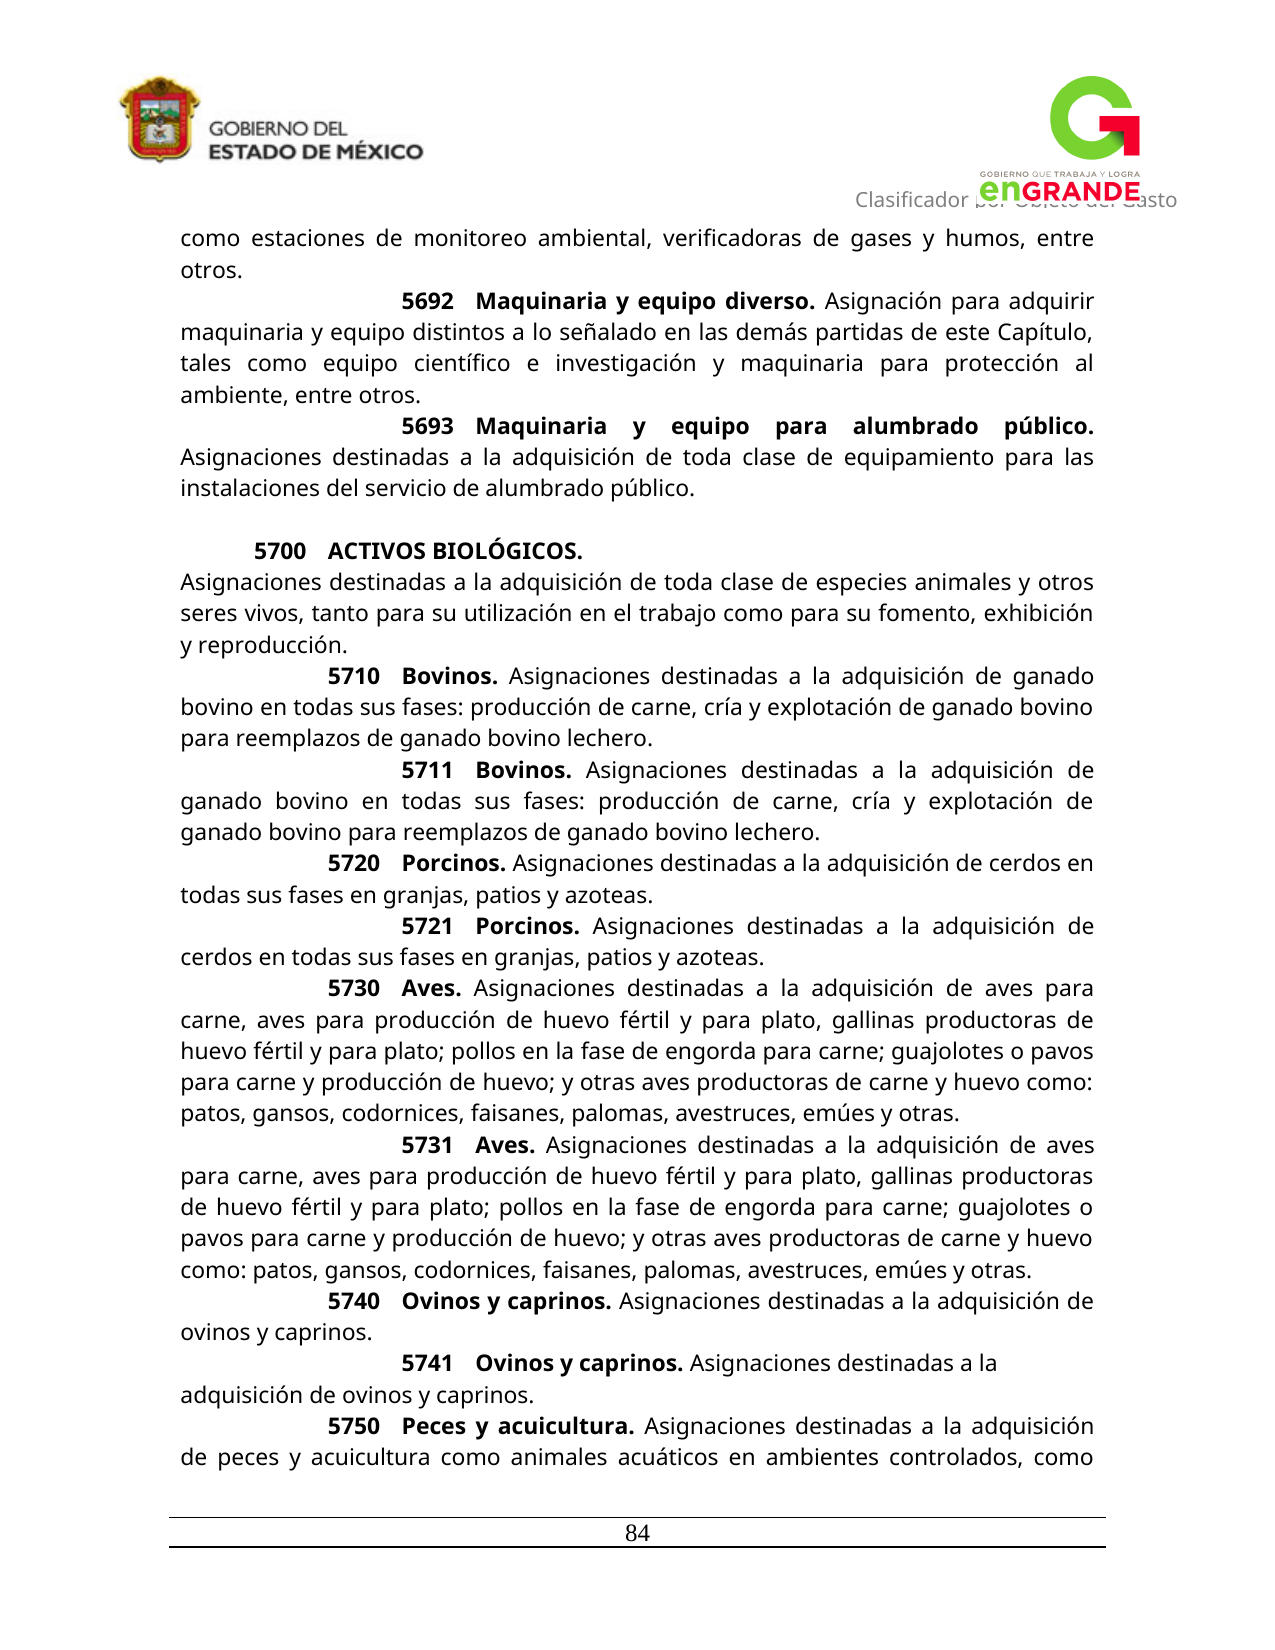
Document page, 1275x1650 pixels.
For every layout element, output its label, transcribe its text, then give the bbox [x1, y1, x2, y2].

text 5730 Aves. Asignaciones destinadas a la adquisición de aves para carne, aves para producción de huevo fértil y para plato, gallinas productoras de huevo fértil y para plato; pollos en la fase de engorda para carne; guajolotes o pavos para carne y producción de huevo; y otras aves productoras de carne y huevo como: patos, gansos, codornices, faisanes, palomas, avestruces, emúes y otras. [180, 972, 1095, 1129]
text 5692 Maquinaria y equipo diverso. Asignación para adquirir maquinaria y equipo distintos a lo señalado en las demás partidas de este Capítulo, tales como equipo científico e investigación y maquinaria para protección al ambiente, entre otros. [180, 285, 1095, 410]
text 5740 Ovinos y caprinos. Asignaciones destinadas a la adquisición de ovinos y caprinos. [180, 1285, 1095, 1347]
text 5693 Maquinaria y equipo para alumbrado público. Asignaciones destinadas a la adquisición de toda clase de equipamiento para las instalaciones del servicio de alumbrado público. [180, 410, 1095, 504]
text 5710 Bovinos. Asignaciones destinadas a la adquisición de ganado bovino en todas sus fases: producción de carne, cría y explotación de ganado bovino para reemplazos de ganado bovino lechero. [180, 660, 1095, 754]
text 5741 Ovinos y caprinos. Asignaciones destinadas a la adquisición de ovinos y caprinos. [180, 1347, 1095, 1410]
text Asignaciones destinadas a la adquisición de toda clase de especies animales y otros seres vivos, tanto para su utilización en el trabajo como para su fomento, exhibición y reproducción. [180, 566, 1095, 660]
text 5700 ACTIVOS BIOLÓGICOS. [180, 535, 1095, 566]
text 5711 Bovinos. Asignaciones destinadas a la adquisición de ganado bovino en todas sus fases: producción de carne, cría y explotación de ganado bovino para reemplazos de ganado bovino lechero. [180, 754, 1095, 847]
text 5731 Aves. Asignaciones destinadas a la adquisición de aves para carne, aves para producción de huevo fértil y para plato, gallinas productoras de huevo fértil y para plato; pollos en la fase de engorda para carne; guajolotes o pavos para carne y producción de huevo; y otras aves productoras de carne y huevo como: patos, gansos, codornices, faisanes, palomas, avestruces, emúes y otras. [180, 1129, 1095, 1285]
text 5720 Porcinos. Asignaciones destinadas a la adquisición de cerdos en todas sus fases en granjas, patios y azoteas. [180, 847, 1095, 910]
picture [116, 73, 425, 165]
text 5721 Porcinos. Asignaciones destinadas a la adquisición de cerdos en todas sus fases en granjas, patios y azoteas. [180, 910, 1095, 972]
picture [976, 73, 1142, 204]
